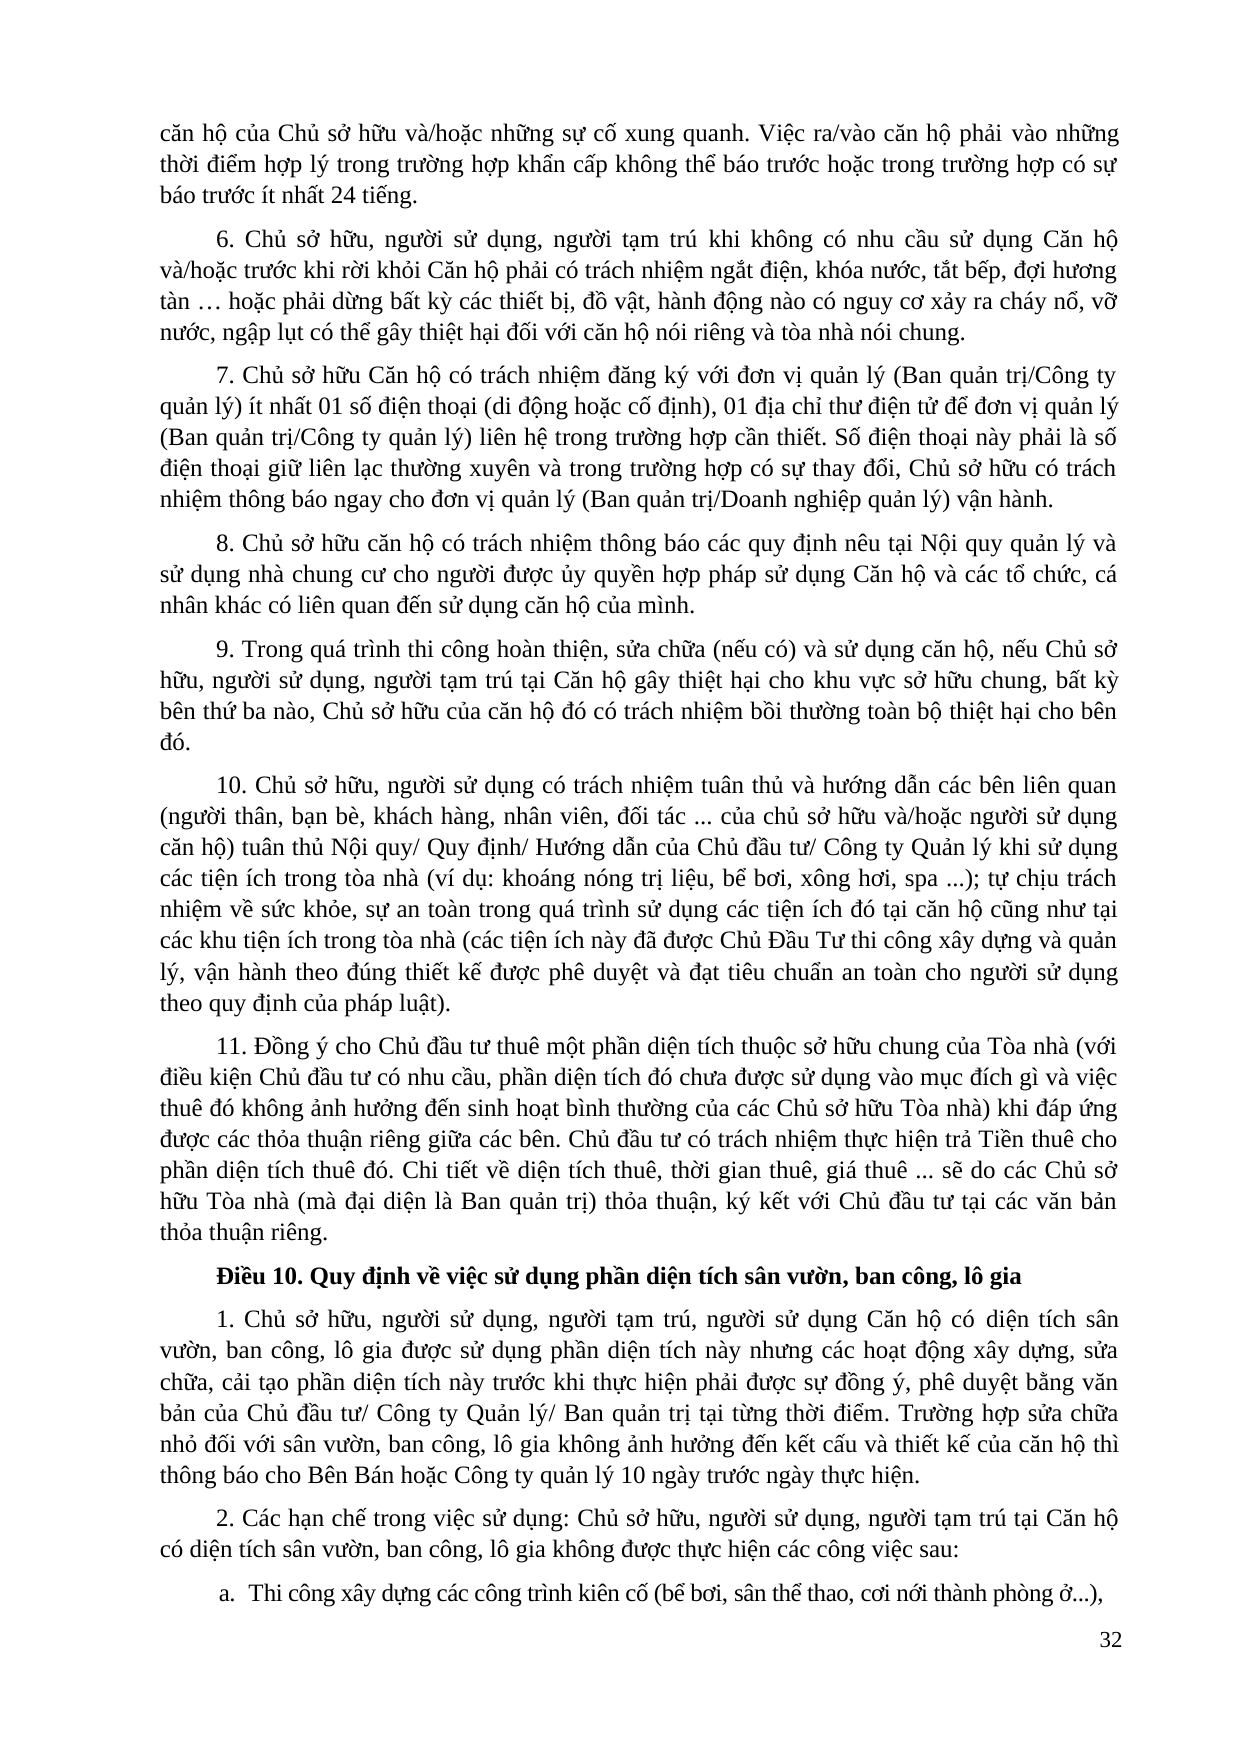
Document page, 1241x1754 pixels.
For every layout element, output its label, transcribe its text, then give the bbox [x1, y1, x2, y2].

text 7. Chủ sở hữu Căn hộ có trách nhiệm đăng ký với đơn vị quản lý (Ban quản trị/Công ty quản lý) ít nhất 01 số điện thoại (di động hoặc cố định), 01 địa chỉ thư điện tử để đơn vị quản lý (Ban quản trị/Công ty quản lý) liên hệ trong trường hợp cần thiết. Số điện thoại này phải là số điện thoại giữ liên lạc thường xuyên và trong trường hợp có sự thay đổi, Chủ sở hữu có trách nhiệm thông báo ngay cho đơn vị quản lý (Ban quản trị/Doanh nghiệp quản lý) vận hành. [159, 360, 1119, 513]
text 11. Đồng ý cho Chủ đầu tư thuê một phần diện tích thuộc sở hữu chung của Tòa nhà (với điều kiện Chủ đầu tư có nhu cầu, phần diện tích đó chưa được sử dụng vào mục đích gì và việc thuê đó không ảnh hưởng đến sinh hoạt bình thường của các Chủ sở hữu Tòa nhà) khi đáp ứng được các thỏa thuận riêng giữa các bên. Chủ đầu tư có trách nhiệm thực hiện trả Tiền thuê cho phần diện tích thuê đó. Chi tiết về diện tích thuê, thời gian thuê, giá thuê ... sẽ do các Chủ sở hữu Tòa nhà (mà đại diện là Ban quản trị) thỏa thuận, ký kết với Chủ đầu tư tại các văn bản thỏa thuận riêng. [159, 1031, 1119, 1246]
text 9. Trong quá trình thi công hoàn thiện, sửa chữa (nếu có) và sử dụng căn hộ, nếu Chủ sở hữu, người sử dụng, người tạm trú tại Căn hộ gây thiệt hại cho khu vực sở hữu chung, bất kỳ bên thứ ba nào, Chủ sở hữu của căn hộ đó có trách nhiệm bồi thường toàn bộ thiệt hại cho bên đó. [159, 634, 1119, 756]
text 6. Chủ sở hữu, người sử dụng, người tạm trú khi không có nhu cầu sử dụng Căn hộ và/hoặc trước khi rời khỏi Căn hộ phải có trách nhiệm ngắt điện, khóa nước, tắt bếp, đợi hương tàn … hoặc phải dừng bất kỳ các thiết bị, đồ vật, hành động nào có nguy cơ xảy ra cháy nổ, vỡ nước, ngập lụt có thể gây thiệt hại đối với căn hộ nói riêng và tòa nhà nói chung. [159, 224, 1119, 346]
text Điều 10. Quy định về việc sử dụng phần diện tích sân vườn, ban công, lô gia [159, 1261, 1119, 1290]
text 10. Chủ sở hữu, người sử dụng có trách nhiệm tuân thủ và hướng dẫn các bên liên quan (người thân, bạn bè, khách hàng, nhân viên, đối tác ... của chủ sở hữu và/hoặc người sử dụng căn hộ) tuân thủ Nội quy/ Quy định/ Hướng dẫn của Chủ đầu tư/ Công ty Quản lý khi sử dụng các tiện ích trong tòa nhà (ví dụ: khoáng nóng trị liệu, bể bơi, xông hơi, spa ...); tự chịu trách nhiệm về sức khỏe, sự an toàn trong quá trình sử dụng các tiện ích đó tại căn hộ cũng như tại các khu tiện ích trong tòa nhà (các tiện ích này đã được Chủ Đầu Tư thi công xây dựng và quản lý, vận hành theo đúng thiết kế được phê duyệt và đạt tiêu chuẩn an toàn cho người sử dụng theo quy định của pháp luật). [159, 770, 1119, 1016]
text 2. Các hạn chế trong việc sử dụng: Chủ sở hữu, người sử dụng, người tạm trú tại Căn hộ có diện tích sân vườn, ban công, lô gia không được thực hiện các công việc sau: [159, 1503, 1119, 1563]
list Thi công xây dựng các công trình kiên cố (bể bơi, sân thể thao, cơi nới thành phòng ở...), [159, 1578, 1119, 1607]
text 8. Chủ sở hữu căn hộ có trách nhiệm thông báo các quy định nêu tại Nội quy quản lý và sử dụng nhà chung cư cho người được ủy quyền hợp pháp sử dụng Căn hộ và các tổ chức, cá nhân khác có liên quan đến sử dụng căn hộ của mình. [159, 528, 1119, 619]
text 1. Chủ sở hữu, người sử dụng, người tạm trú, người sử dụng Căn hộ có diện tích sân vườn, ban công, lô gia được sử dụng phần diện tích này nhưng các hoạt động xây dựng, sửa chữa, cải tạo phần diện tích này trước khi thực hiện phải được sự đồng ý, phê duyệt bằng văn bản của Chủ đầu tư/ Công ty Quản lý/ Ban quản trị tại từng thời điểm. Trường hợp sửa chữa nhỏ đối với sân vườn, ban công, lô gia không ảnh hưởng đến kết cấu và thiết kế của căn hộ thì thông báo cho Bên Bán hoặc Công ty quản lý 10 ngày trước ngày thực hiện. [159, 1304, 1119, 1488]
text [159, 118, 1119, 209]
